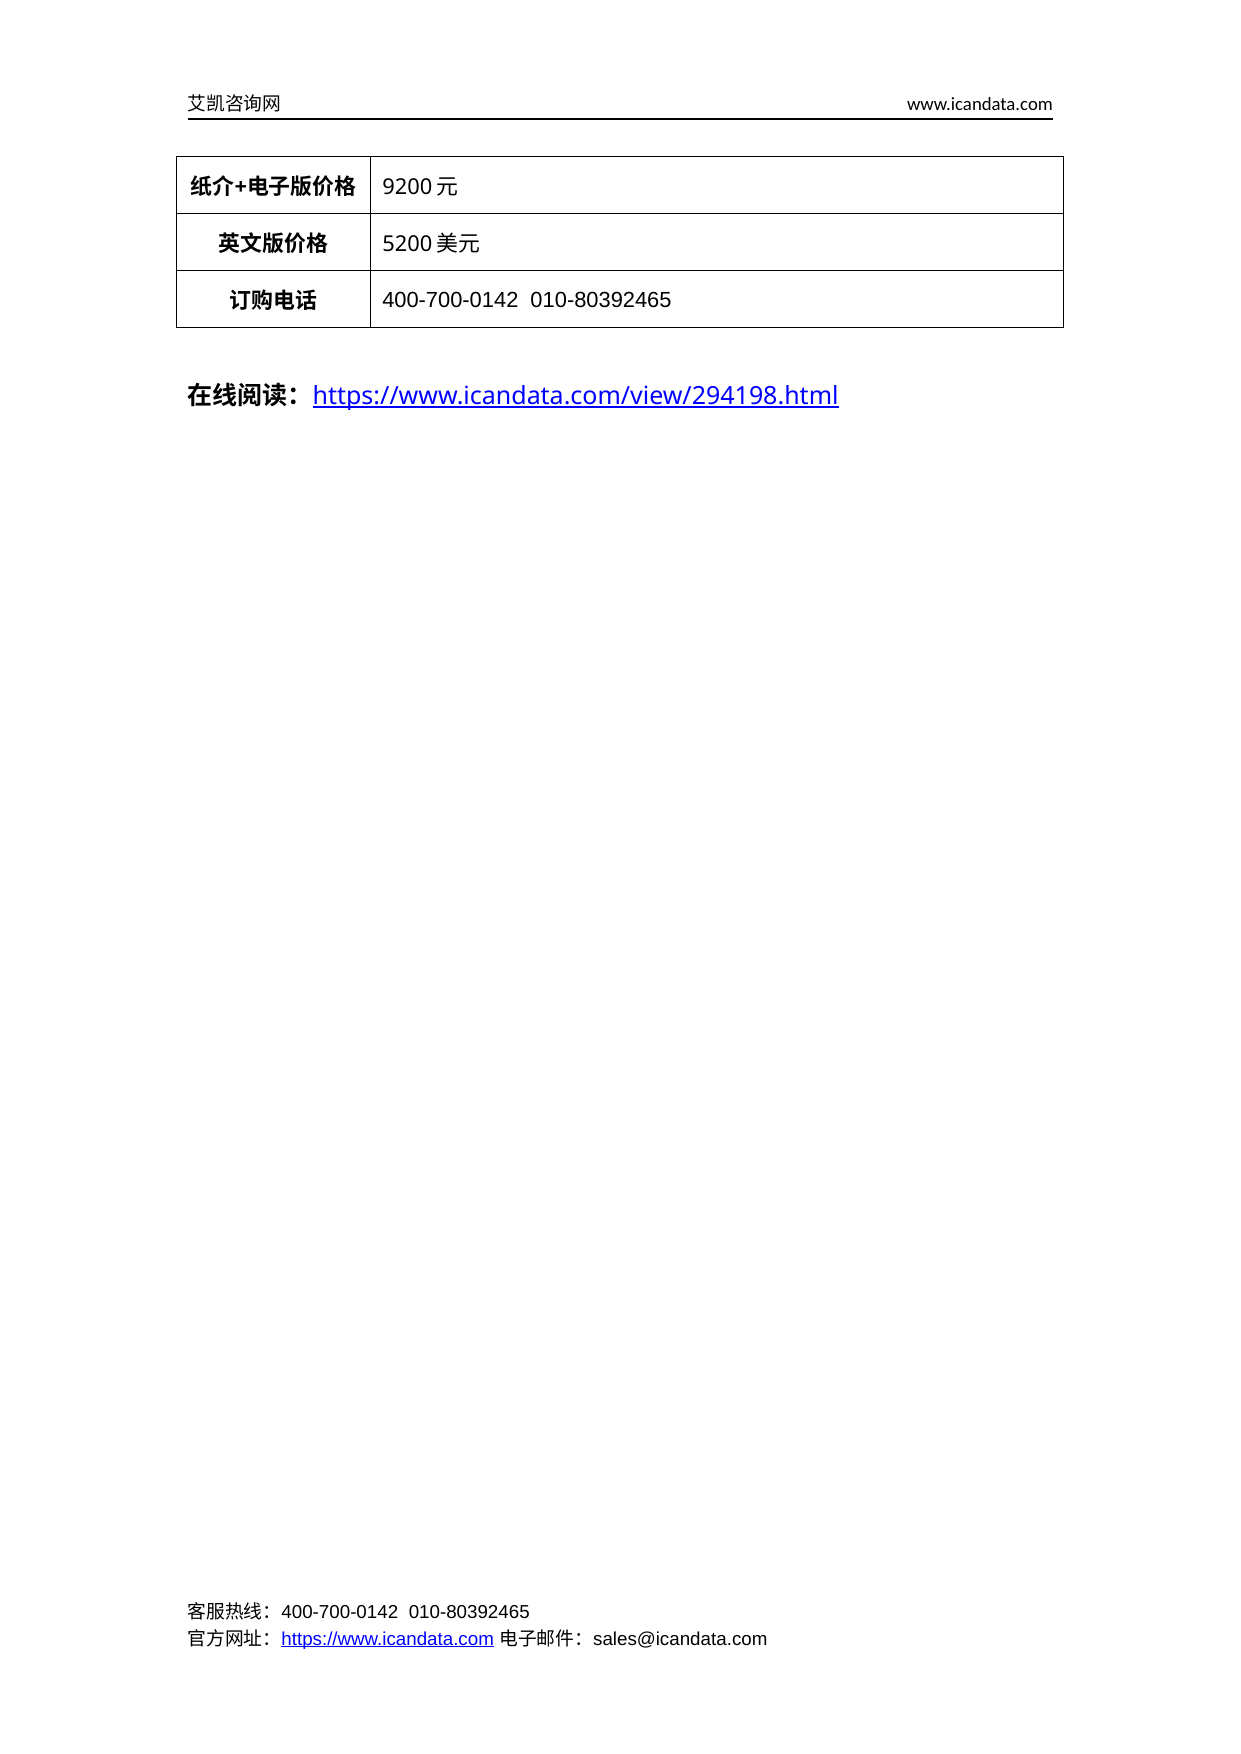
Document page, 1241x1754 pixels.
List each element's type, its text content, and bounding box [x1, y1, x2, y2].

table_cell 订购电话 [177, 271, 370, 327]
table_cell 英文版价格 [177, 214, 370, 270]
table_cell 5200美元 [371, 214, 1063, 270]
table_cell 9200元 [371, 157, 1063, 213]
table_cell 400-700-0142 010-80392465 [371, 271, 1063, 327]
table_cell 纸介+电子版价格 [177, 157, 370, 213]
text 在线阅读：https://www.icandata.com/view/294198.html [187, 361, 1053, 426]
